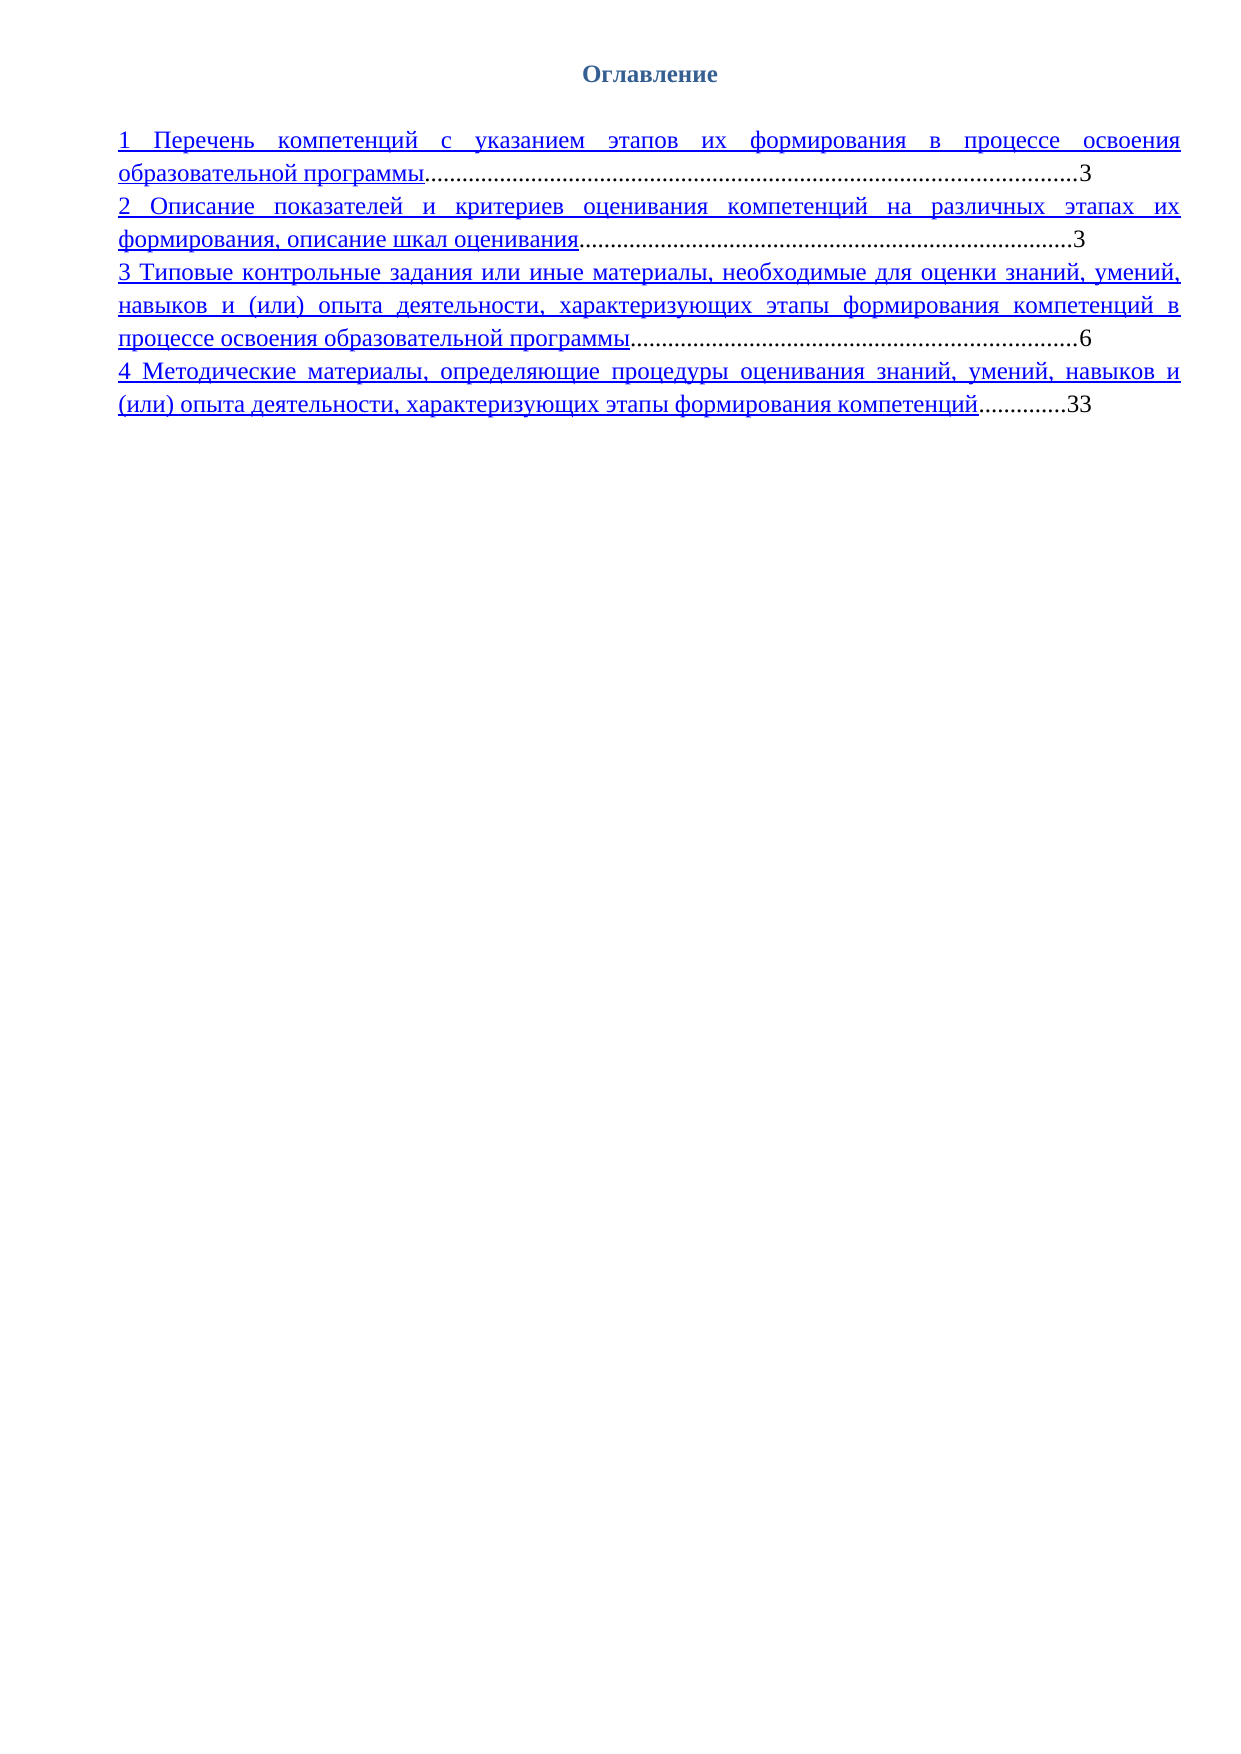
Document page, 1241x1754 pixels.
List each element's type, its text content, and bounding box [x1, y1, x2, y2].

text Оглавление [118, 59, 1181, 88]
text 1 Перечень компетенций с указанием этапов их формирования в процессе освоения образовательной программы 3 [118, 152, 1181, 187]
text 4 Методические материалы, определяющие процедуры оценивания знаний, умений, навыков и (или) опыта деятельности, характеризующих этапы формирования компетенций 33 [118, 356, 1181, 381]
text 2 Описание показателей и критериев оценивания компетенций на различных этапах их формирования, описание шкал оценивания 3 [118, 191, 1181, 216]
text 3 Типовые контрольные задания или иные материалы, необходимые для оценки знаний, умений, навыков и (или) опыта деятельности, характеризующих этапы формирования компетенций в процессе освоения образовательной программы 6 [118, 284, 1181, 315]
text 3 Типовые контрольные задания или иные материалы, необходимые для оценки знаний, умений, навыков и (или) опыта деятельности, характеризующих этапы формирования компетенций в процессе освоения образовательной программы 6 [118, 257, 1181, 282]
text 2 Описание показателей и критериев оценивания компетенций на различных этапах их формирования, описание шкал оценивания 3 [118, 218, 1181, 253]
text 4 Методические материалы, определяющие процедуры оценивания знаний, умений, навыков и (или) опыта деятельности, характеризующих этапы формирования компетенций 33 [118, 383, 1181, 418]
text 1 Перечень компетенций с указанием этапов их формирования в процессе освоения образовательной программы 3 [118, 125, 1181, 150]
text 3 Типовые контрольные задания или иные материалы, необходимые для оценки знаний, умений, навыков и (или) опыта деятельности, характеризующих этапы формирования компетенций в процессе освоения образовательной программы 6 [118, 317, 1181, 352]
